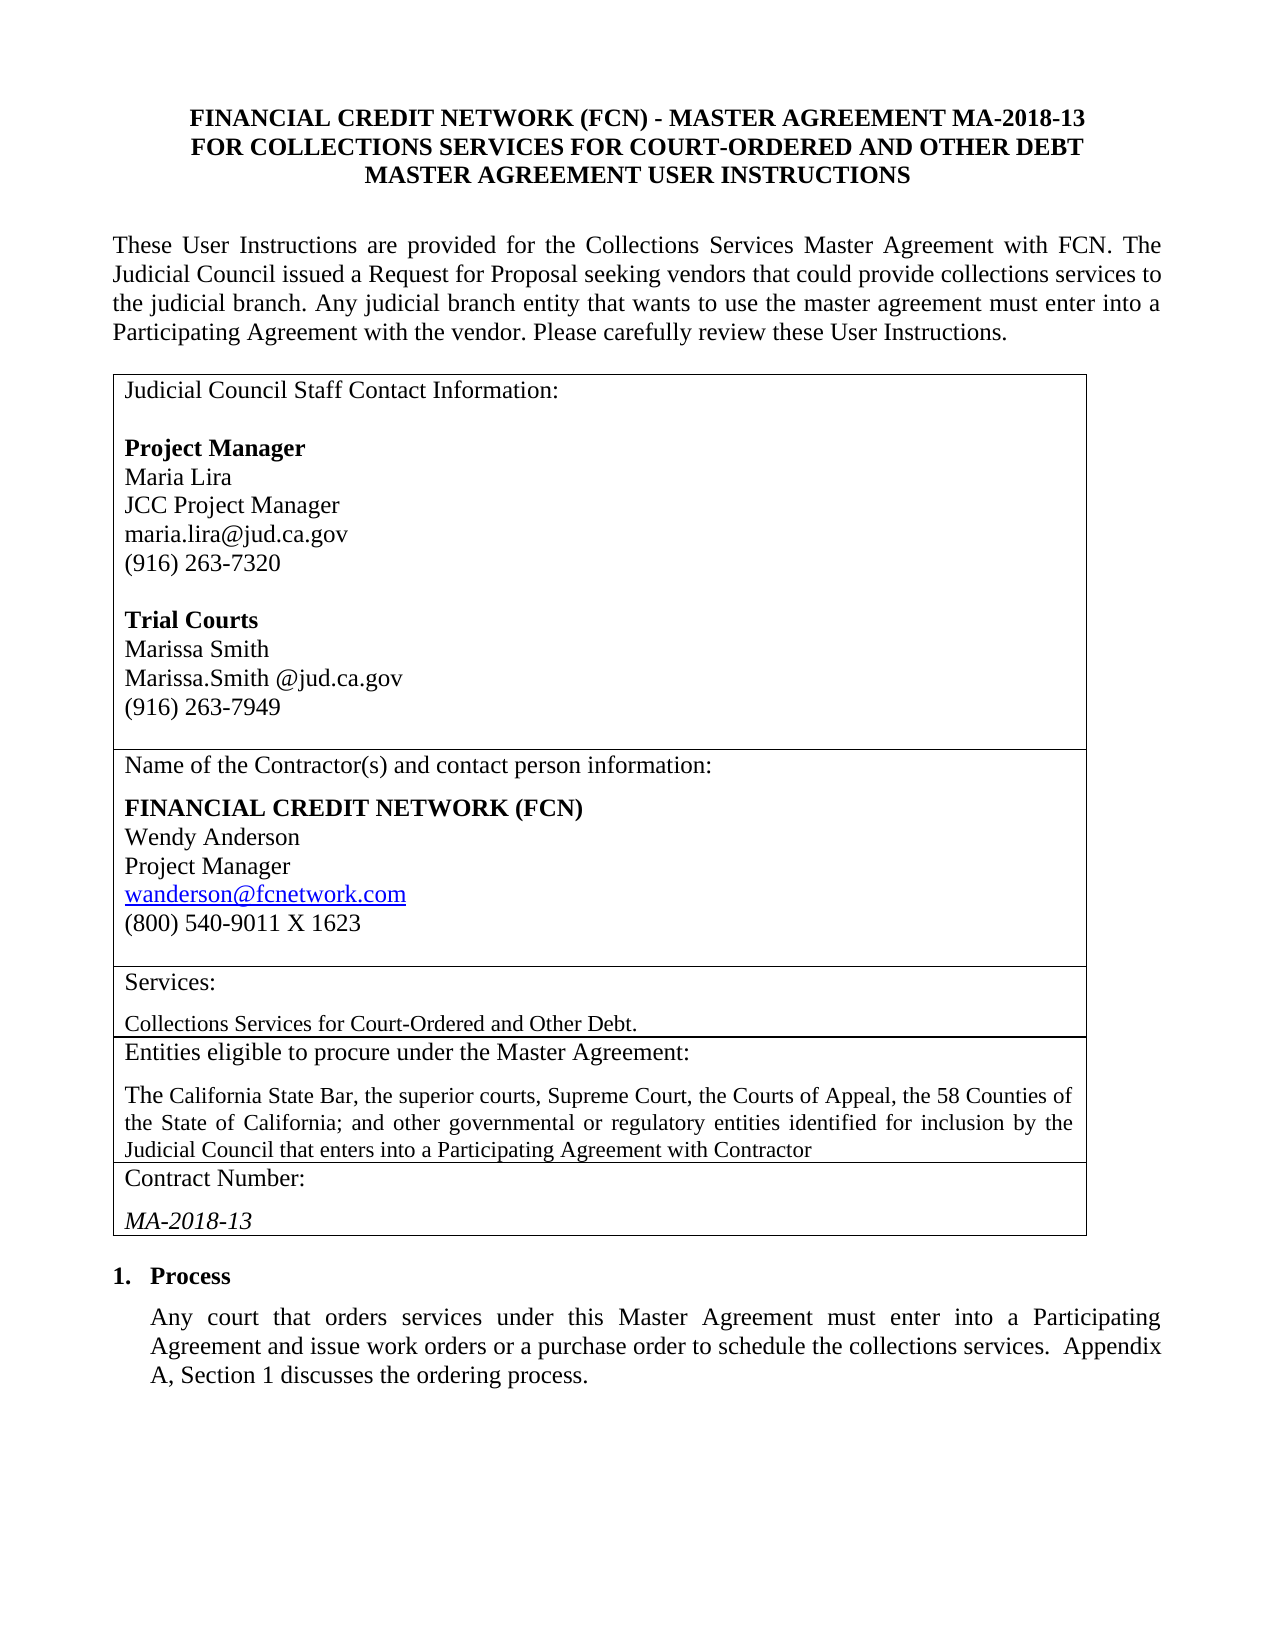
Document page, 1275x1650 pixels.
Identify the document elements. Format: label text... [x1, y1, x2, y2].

list These User Instructions are provided for the Collections Services Master Agreement with FCN. The Judicial Council issued a Request for Proposal seeking vendors that could provide collections services to the judicial branch. Any judicial branch entity that wants to use the master agreement must enter into a Participating Agreement with the vendor. Please carefully review these User Instructions. [112, 231, 1162, 346]
table_cell Contract Number: MA-2018-13 [114, 1163, 1086, 1235]
text Any court that orders services under this Master Agreement must enter into a Participating Agreement and issue work orders or a purchase order to schedule the collections services. Appendix A, Section 1 discusses the ordering process. [150, 1302, 1162, 1388]
table_cell Services: Collections Services for Court-Ordered and Other Debt. [114, 967, 1086, 1036]
text FINANCIAL CREDIT NETWORK (FCN) - MASTER AGREEMENT MA-2018-13 [112, 103, 1162, 132]
list Process [112, 1261, 1162, 1290]
table_header Judicial Council Staff Contact Information: Project Manager Maria Lira JCC Project Manager maria.lira@jud.ca.gov (916) 263-7320 Trial Courts Marissa Smith Marissa.Smith @jud.ca.gov (916) 263-7949 [114, 375, 1086, 749]
table_cell Entities eligible to procure under the Master Agreement: The California State Bar, the superior courts, Supreme Court, the Courts of Appeal, the 58 Counties of the State of California; and other governmental or regulatory entities identified for inclusion by the Judicial Council that enters into a Participating Agreement with Contractor [114, 1038, 1086, 1162]
table_cell Name of the Contractor(s) and contact person information: FINANCIAL CREDIT NETWORK (FCN) Wendy Anderson Project Manager wanderson@fcnetwork.com (800) 540-9011 X 1623 [114, 750, 1086, 966]
text MASTER AGREEMENT USER INSTRUCTIONS [112, 161, 1162, 189]
text FOR COLLECTIONS SERVICES FOR COURT-ORDERED AND OTHER DEBT [112, 132, 1162, 161]
